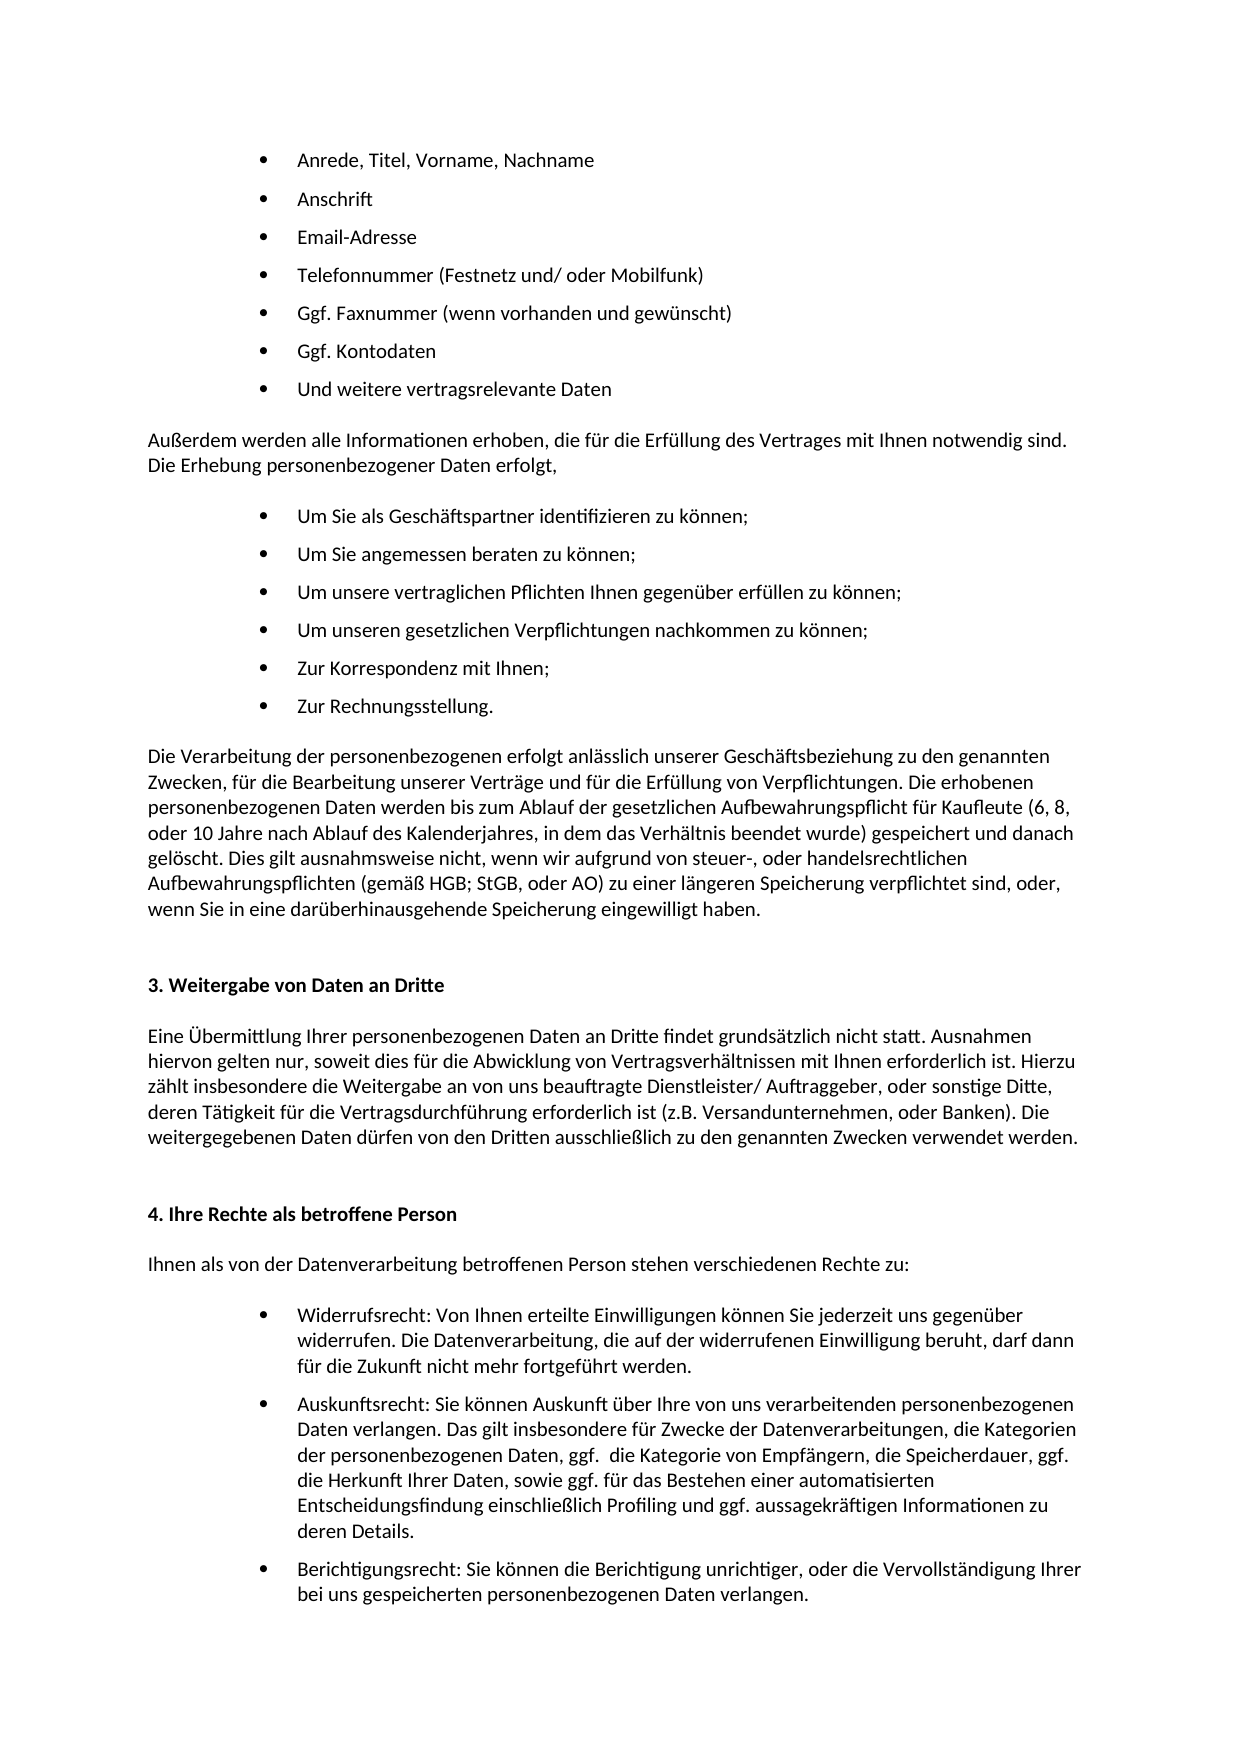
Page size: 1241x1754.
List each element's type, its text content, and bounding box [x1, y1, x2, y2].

list Zur Korrespondenz mit Ihnen; [260, 655, 1093, 680]
text 3. Weitergabe von Daten an Dritte [148, 972, 1093, 998]
list Telefonnummer (Festnetz und/ oder Mobilfunk) [260, 262, 1093, 287]
text Die Verarbeitung der personenbezogenen erfolgt anlässlich unserer Geschäftsbeziehung zu den genannten Zwecken, für die Bearbeitung unserer Verträge und für die Erfüllung von Verpflichtungen. Die erhobenen personenbezogenen Daten werden bis zum Ablauf der gesetzlichen Aufbewahrungspflicht für Kaufleute (6, 8, oder 10 Jahre nach Ablauf des Kalenderjahres, in dem das Verhältnis beendet wurde) gespeichert und danach gelöscht. Dies gilt ausnahmsweise nicht, wenn wir aufgrund von steuer-, oder handelsrechtlichen Aufbewahrungspflichten (gemäß HGB; StGB, oder AO) zu einer längeren Speicherung verpflichtet sind, oder, wenn Sie in eine darüberhinausgehende Speicherung eingewilligt haben. [148, 743, 1093, 921]
list Um unsere vertraglichen Pflichten Ihnen gegenüber erfüllen zu können; [260, 579, 1093, 604]
list Anrede, Titel, Vorname, Nachname [260, 148, 1093, 173]
text Die Erhebung personenbezogener Daten erfolgt, [148, 452, 1093, 478]
list Berichtigungsrecht: Sie können die Berichtigung unrichtiger, oder die Vervollständigung Ihrer bei uns gespeicherten personenbezogenen Daten verlangen. [260, 1556, 1093, 1607]
text Außerdem werden alle Informationen erhoben, die für die Erfüllung des Vertrages mit Ihnen notwendig sind. [148, 427, 1093, 452]
list Email-Adresse [260, 224, 1093, 249]
text 4. Ihre Rechte als betroffene Person [148, 1201, 1093, 1226]
list Auskunftsrecht: Sie können Auskunft über Ihre von uns verarbeitenden personenbezogenen Daten verlangen. Das gilt insbesondere für Zwecke der Datenverarbeitungen, die Kategorien der personenbezogenen Daten, ggf. die Kategorie von Empfängern, die Speicherdauer, ggf. die Herkunft Ihrer Daten, sowie ggf. für das Bestehen einer automatisierten Entscheidungsfindung einschließlich Profiling und ggf. aussagekräftigen Informationen zu deren Details. [260, 1391, 1093, 1543]
list Und weitere vertragsrelevante Daten [260, 376, 1093, 402]
list Ggf. Faxnummer (wenn vorhanden und gewünscht) [260, 300, 1093, 326]
list Zur Rechnungsstellung. [260, 693, 1093, 718]
text Eine Übermittlung Ihrer personenbezogenen Daten an Dritte findet grundsätzlich nicht statt. Ausnahmen hiervon gelten nur, soweit dies für die Abwicklung von Vertragsverhältnissen mit Ihnen erforderlich ist. Hierzu zählt insbesondere die Weitergabe an von uns beauftragte Dienstleister/ Auftraggeber, oder sonstige Ditte, deren Tätigkeit für die Vertragsdurchführung erforderlich ist (z.B. Versandunternehmen, oder Banken). Die weitergegebenen Daten dürfen von den Dritten ausschließlich zu den genannten Zwecken verwendet werden. [148, 1023, 1093, 1150]
list Ggf. Kontodaten [260, 338, 1093, 364]
list Um Sie angemessen beraten zu können; [260, 541, 1093, 567]
list Anschrift [260, 186, 1093, 211]
list Um Sie als Geschäftspartner identifizieren zu können; [260, 503, 1093, 529]
list Widerrufsrecht: Von Ihnen erteilte Einwilligungen können Sie jederzeit uns gegenüber widerrufen. Die Datenverarbeitung, die auf der widerrufenen Einwilligung beruht, darf dann für die Zukunft nicht mehr fortgeführt werden. [260, 1302, 1093, 1378]
list Um unseren gesetzlichen Verpflichtungen nachkommen zu können; [260, 617, 1093, 642]
text Ihnen als von der Datenverarbeitung betroffenen Person stehen verschiedenen Rechte zu: [148, 1251, 1093, 1277]
